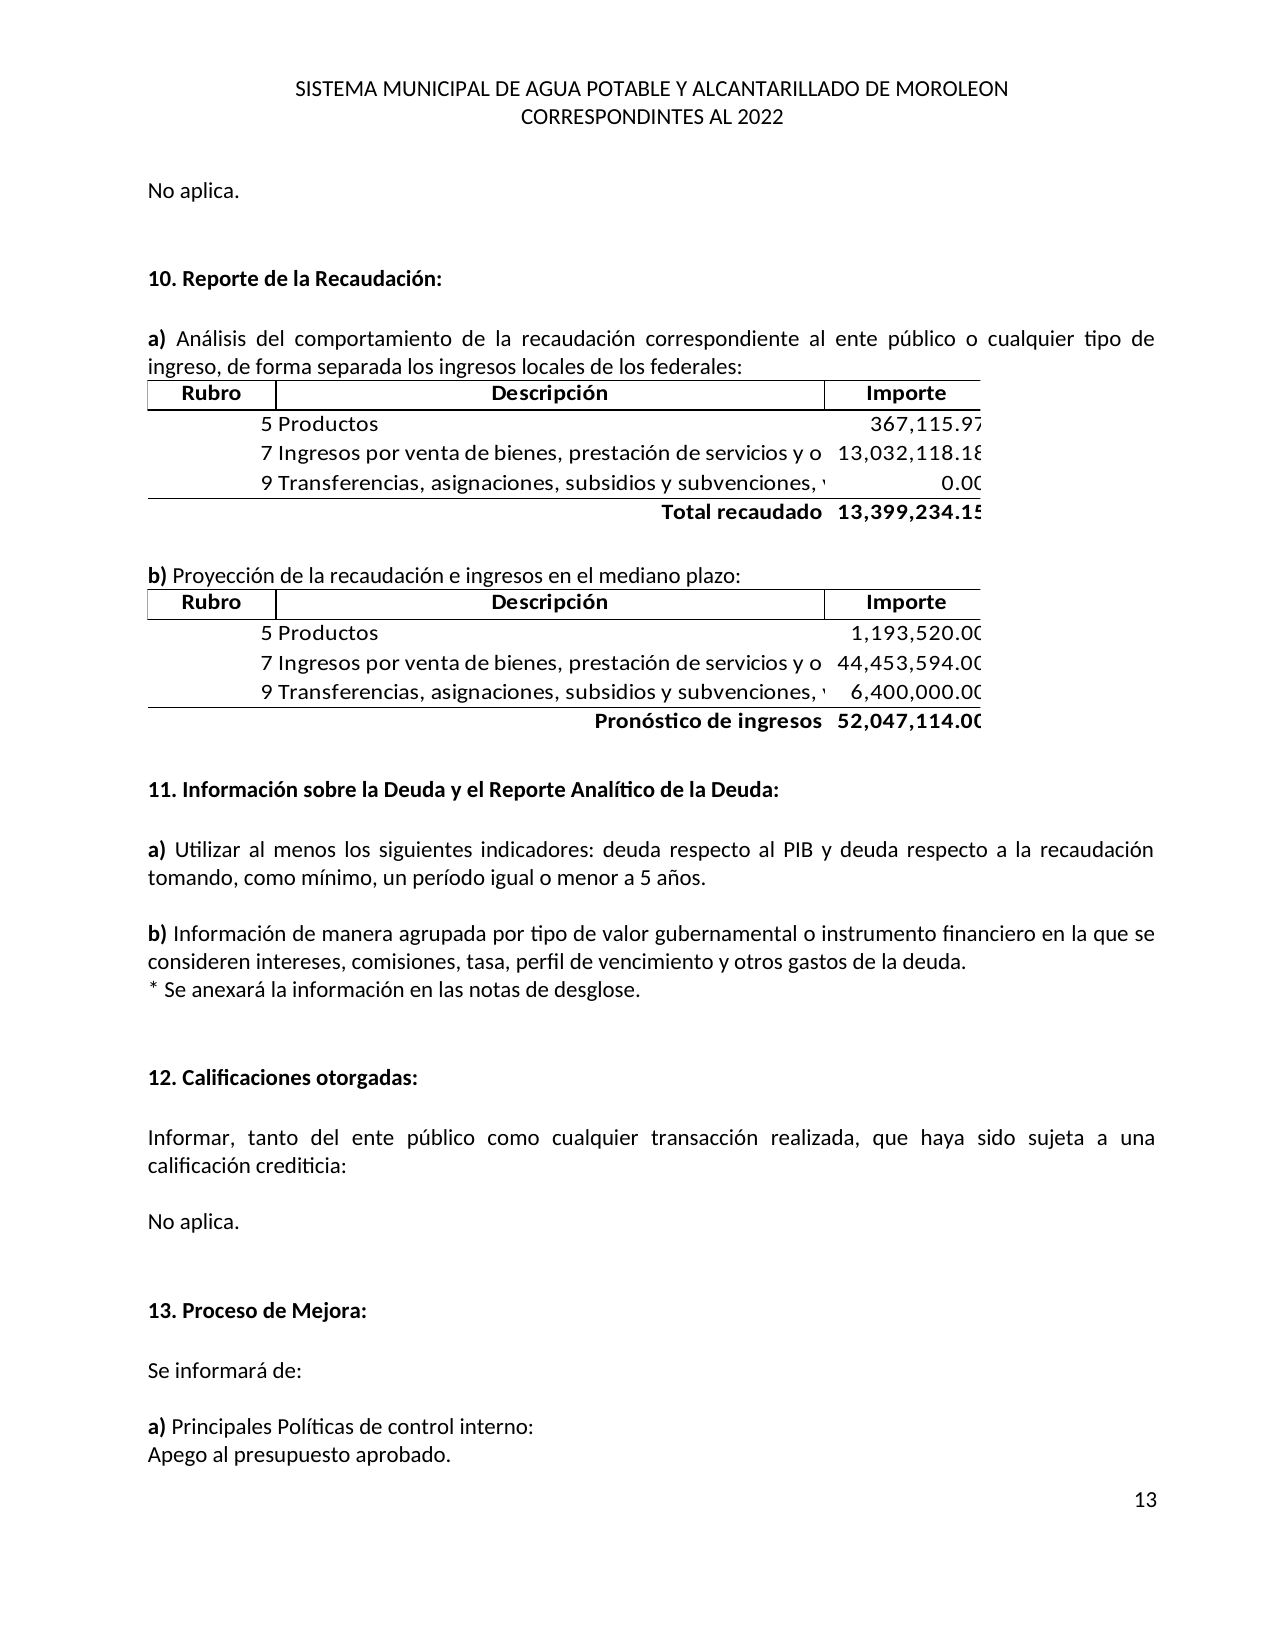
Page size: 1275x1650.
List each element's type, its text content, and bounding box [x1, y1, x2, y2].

subtitle 13. Proceso de Mejora: [148, 1296, 1157, 1324]
text Informar, tanto del ente público como cualquier transacción realizada, que haya sido sujeta a una calificación crediticia: [148, 1123, 1157, 1179]
text Se informará de: [148, 1356, 1157, 1384]
subtitle 11. Información sobre la Deuda y el Reporte Analítico de la Deuda: [148, 775, 1157, 803]
text b) Proyección de la recaudación e ingresos en el mediano plazo: [148, 561, 1157, 589]
text * Se anexará la información en las notas de desglose. [148, 975, 1157, 1003]
text a) Análisis del comportamiento de la recaudación correspondiente al ente público o cualquier tipo de ingreso, de forma separada los ingresos locales de los federales: [148, 324, 1157, 380]
text Apego al presupuesto aprobado. [148, 1440, 1157, 1468]
text No aplica. [148, 176, 1157, 204]
subtitle 10. Reporte de la Recaudación: [148, 264, 1157, 292]
subtitle 12. Calificaciones otorgadas: [148, 1063, 1157, 1091]
text b) Información de manera agrupada por tipo de valor gubernamental o instrumento financiero en la que se consideren intereses, comisiones, tasa, perfil de vencimiento y otros gastos de la deuda. [148, 919, 1157, 975]
text No aplica. [148, 1207, 1157, 1236]
text a) Principales Políticas de control interno: [148, 1412, 1157, 1440]
text a) Utilizar al menos los siguientes indicadores: deuda respecto al PIB y deuda respecto a la recaudación tomando, como mínimo, un período igual o menor a 5 años. [148, 835, 1157, 891]
